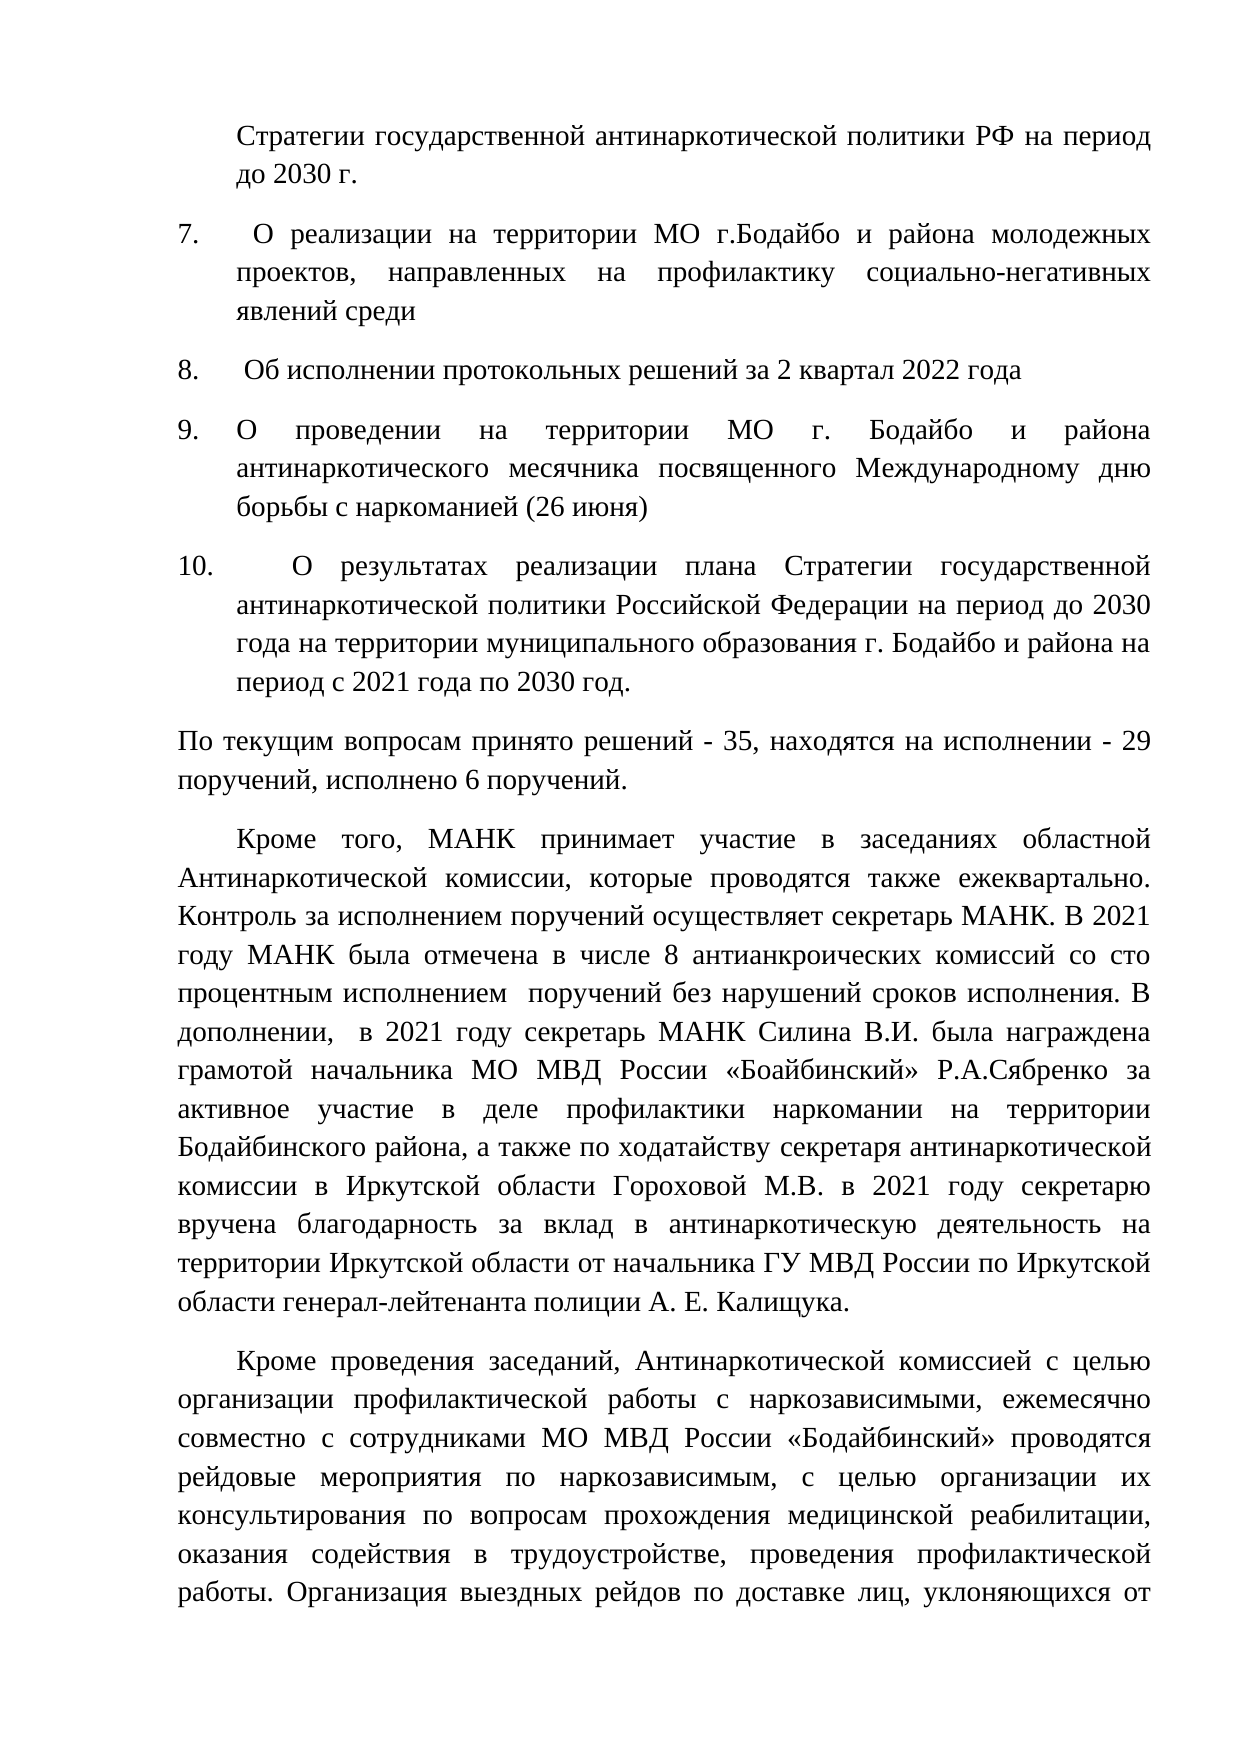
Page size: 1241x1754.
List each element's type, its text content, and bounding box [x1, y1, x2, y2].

list О проведении на территории МО г. Бодайбо и района антинаркотического месячника посвященного Международному дню борьбы с наркоманией (26 июня) [177, 412, 1152, 522]
text По текущим вопросам принято решений - 35, находятся на исполнении - 29 поручений, исполнено 6 поручений. [177, 723, 1152, 795]
text Кроме того, МАНК принимает участие в заседаниях областной Антинаркотической комиссии, которые проводятся также ежеквартально. Контроль за исполнением поручений осуществляет секретарь МАНК. В 2021 году МАНК была отмечена в числе 8 антианкроических комиссий со сто процентным исполнением поручений без нарушений сроков исполнения. В дополнении, в 2021 году секретарь МАНК Силина В.И. была награждена грамотой начальника МО МВД России «Боайбинский» Р.А.Сябренко за активное участие в деле профилактики наркомании на территории Бодайбинского района, а также по ходатайству секретаря антинаркотической комиссии в Иркутской области Гороховой М.В. в 2021 году секретарю вручена благодарность за вклад в антинаркотическую деятельность на территории Иркутской области от начальника ГУ МВД России по Иркутской области генерал-лейтенанта полиции А. Е. Калищука. [177, 821, 1152, 1317]
list Об исполнении протокольных решений за 2 квартал 2022 года [177, 352, 1152, 386]
list О результатах реализации плана Стратегии государственной антинаркотической политики Российской Федерации на период до 2030 года на территории муниципального образования г. Бодайбо и района на период с 2021 года по 2030 год. [177, 548, 1152, 697]
list О реализации на территории МО г.Бодайбо и района молодежных проектов, направленных на профилактику социально-негативных явлений среди [177, 216, 1152, 327]
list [177, 118, 1152, 190]
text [177, 1343, 1152, 1608]
